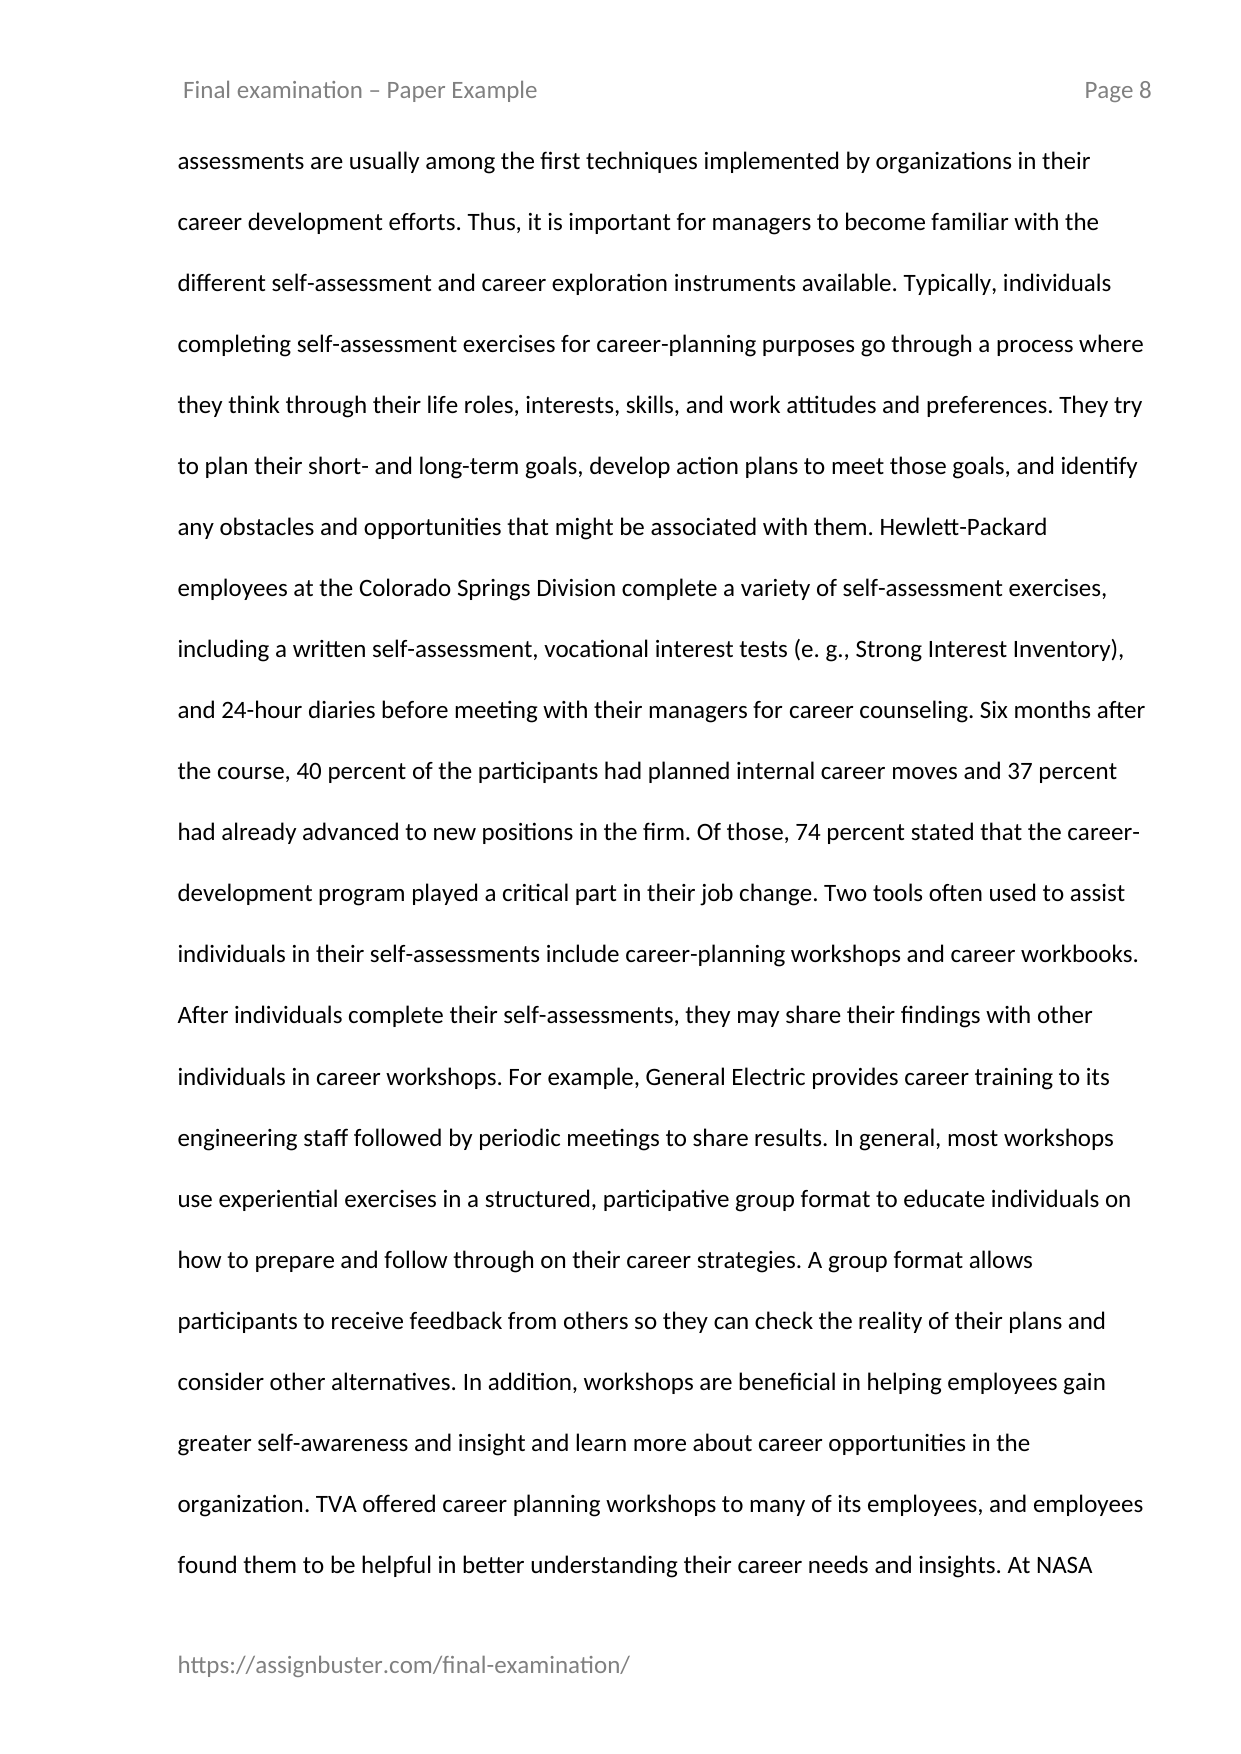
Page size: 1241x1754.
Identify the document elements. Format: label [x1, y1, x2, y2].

text [177, 145, 1152, 1579]
